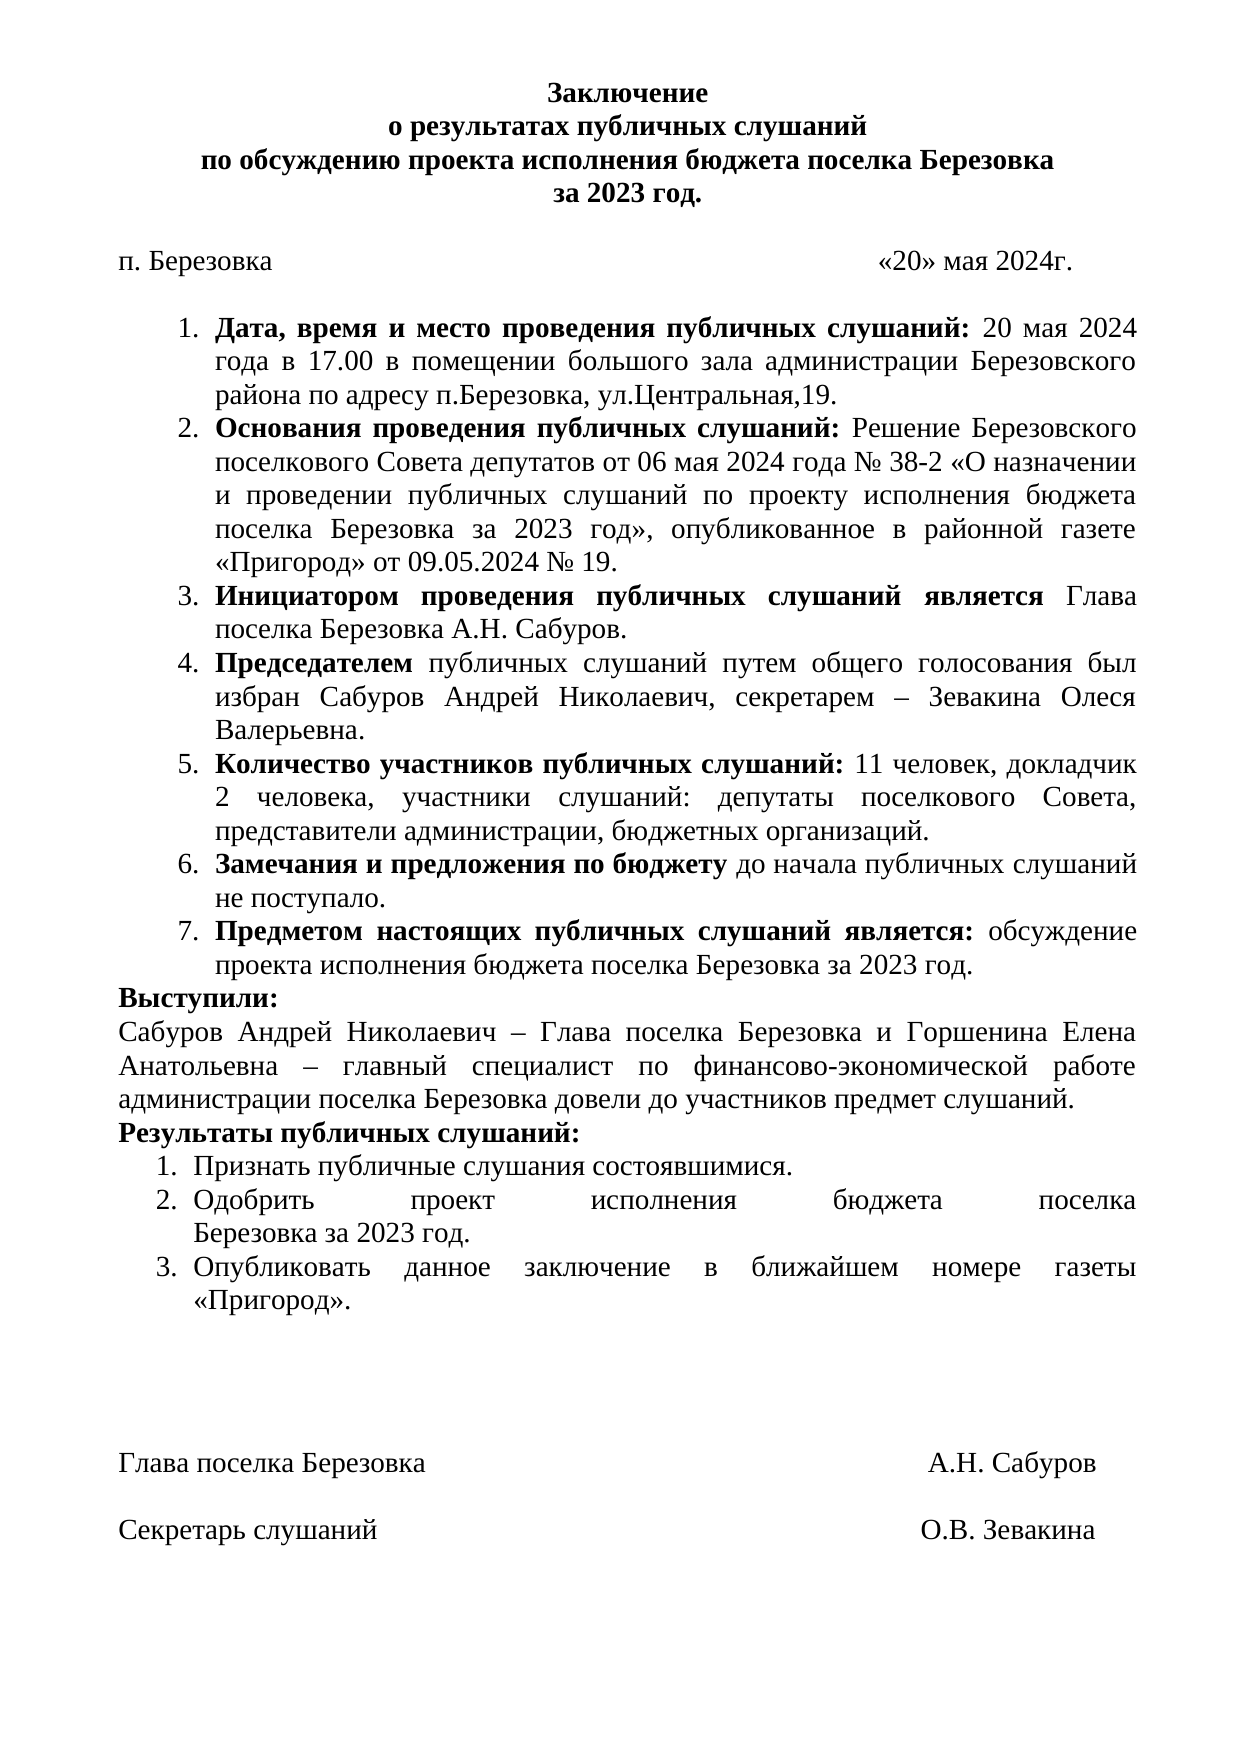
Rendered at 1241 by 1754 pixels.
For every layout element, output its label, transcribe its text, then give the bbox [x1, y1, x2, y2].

text п. Березовка «20» мая 2024г. [118, 243, 1137, 276]
text Результаты публичных слушаний: [118, 1115, 1137, 1148]
text по обсуждению проекта исполнения бюджета поселка Березовка [118, 142, 1137, 176]
text Секретарь слушаний О.В. Зевакина [118, 1512, 1137, 1546]
list Опубликовать данное заключение в ближайшем номере газеты «Пригород». [156, 1249, 1137, 1316]
list Замечания и предложения по бюджету до начала публичных слушаний не поступало. [177, 846, 1137, 913]
text за 2023 год. [118, 176, 1137, 209]
text Сабуров Андрей Николаевич – Глава поселка Березовка и Горшенина Елена Анатольевна – главный специалист по финансово-экономической работе администрации поселка Березовка довели до участников предмет слушаний. [118, 1014, 1137, 1115]
list Председателем публичных слушаний путем общего голосования был избран Сабуров Андрей Николаевич, секретарем – Зевакина Олеся Валерьевна. [177, 645, 1137, 746]
list Дата, время и место проведения публичных слушаний: 20 мая 2024 года в 17.00 в помещении большого зала администрации Березовского района по адресу п.Березовка, ул.Центральная,19. [177, 310, 1137, 410]
list Количество участников публичных слушаний: 11 человек, докладчик 2 человека, участники слушаний: депутаты поселкового Совета, представители администрации, бюджетных организаций. [177, 746, 1137, 846]
list Инициатором проведения публичных слушаний является Глава поселка Березовка А.Н. Сабуров. [177, 578, 1137, 645]
list Одобрить проект исполнения бюджета поселка Березовка за 2023 год. [156, 1182, 1137, 1249]
list Основания проведения публичных слушаний: Решение Березовского поселкового Совета депутатов от 06 мая 2024 года № 38-2 «О назначении и проведении публичных слушаний по проекту исполнения бюджета поселка Березовка за 2023 год», опубликованное в районной газете «Пригород» от 09.05.2024 № 19. [177, 410, 1137, 578]
text о результатах публичных слушаний [118, 108, 1137, 142]
text Выступили: [118, 981, 1137, 1014]
text Глава поселка Березовка А.Н. Сабуров [118, 1412, 1137, 1479]
list Признать публичные слушания состоявшимися. [156, 1148, 1137, 1182]
list Предметом настоящих публичных слушаний является: обсуждение проекта исполнения бюджета поселка Березовка за 2023 год. [177, 913, 1137, 981]
text Заключение [118, 75, 1137, 108]
